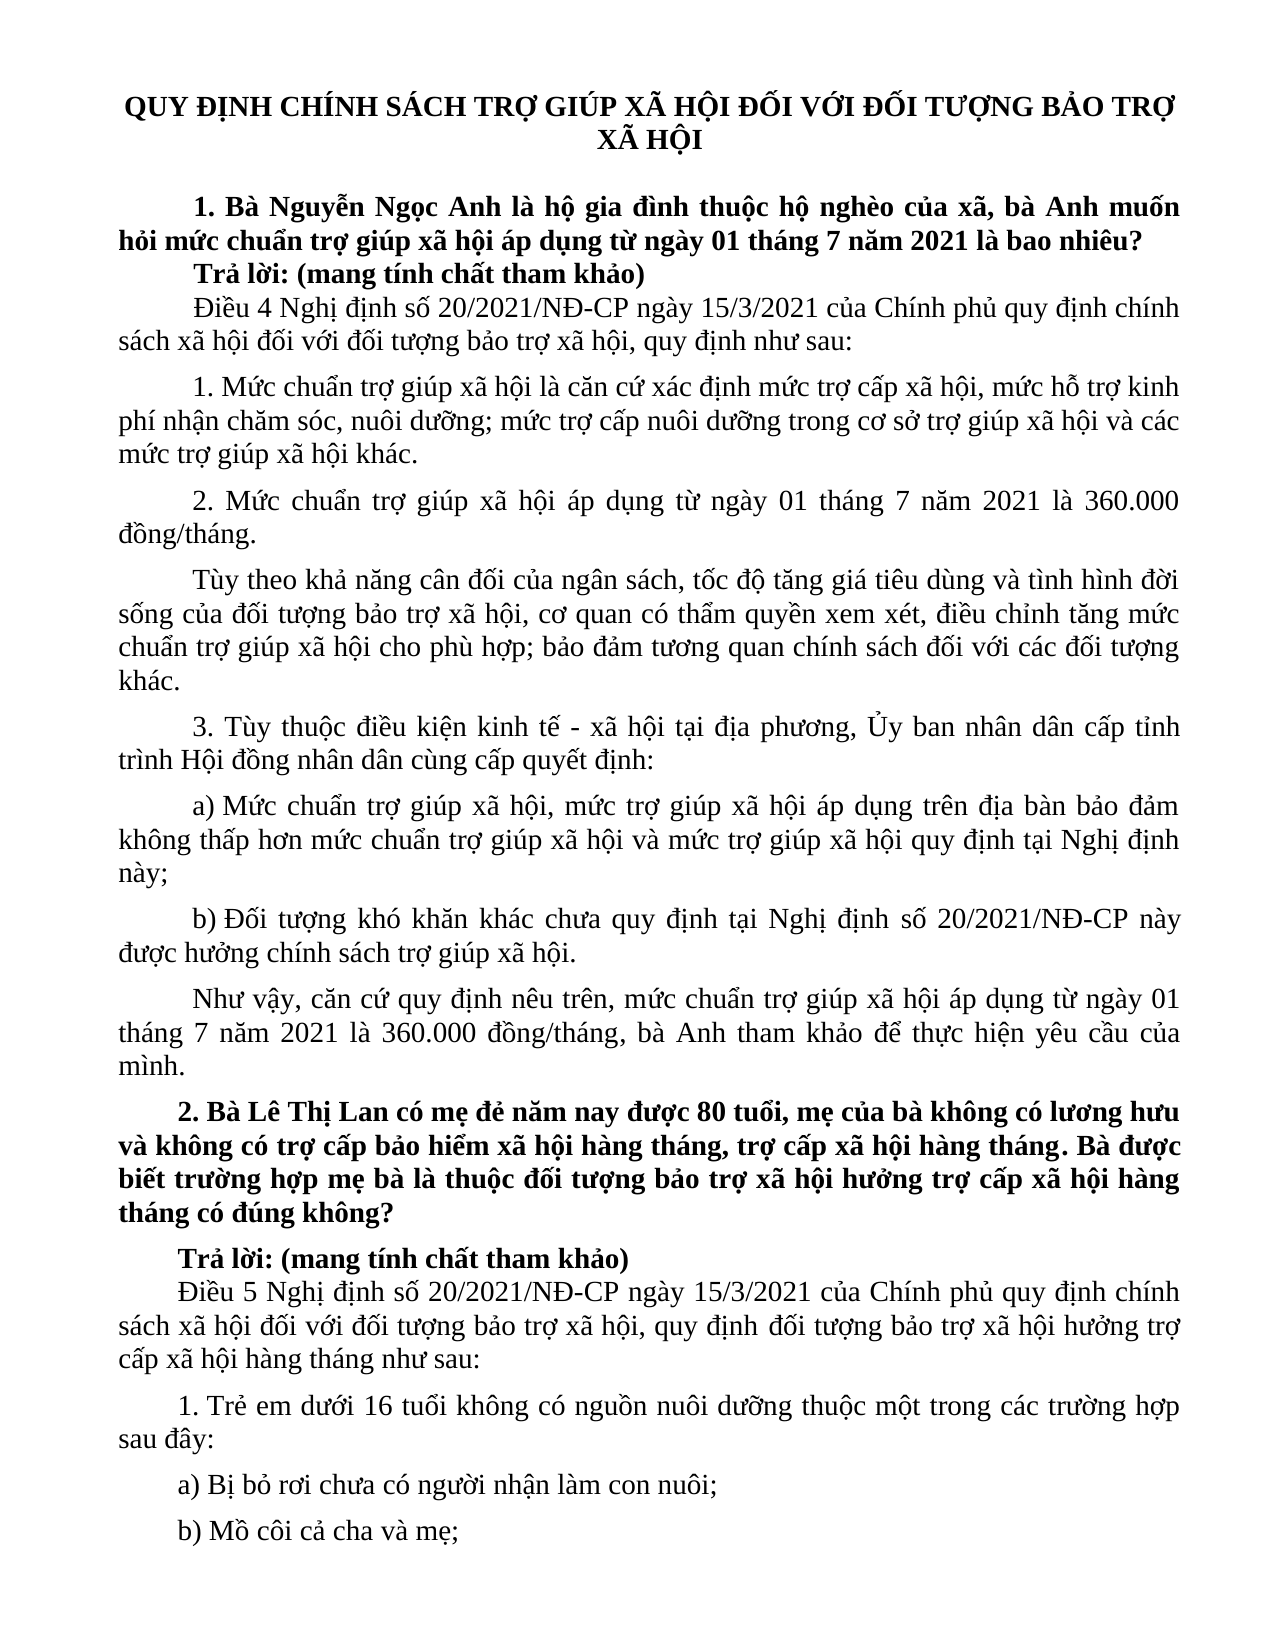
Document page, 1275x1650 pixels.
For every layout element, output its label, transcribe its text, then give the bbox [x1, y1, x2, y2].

text Trả lời: (mang tính chất tham khảo) [118, 256, 1181, 290]
text a) Mức chuẩn trợ giúp xã hội, mức trợ giúp xã hội áp dụng trên địa bàn bảo đảm không thấp hơn mức chuẩn trợ giúp xã hội và mức trợ giúp xã hội quy định tại Nghị định này; [118, 788, 1181, 889]
text a) Bị bỏ rơi chưa có người nhận làm con nuôi; [118, 1467, 1181, 1501]
text b) Mồ côi cả cha và mẹ; [118, 1513, 1181, 1547]
text b) Đối tượng khó khăn khác chưa quy định tại Nghị định số 20/2021/NĐ-CP này được hưởng chính sách trợ giúp xã hội. [118, 902, 1181, 969]
text Điều 5 Nghị định số 20/2021/NĐ-CP ngày 15/3/2021 của Chính phủ quy định chính sách xã hội đối với đối tượng bảo trợ xã hội, quy định đối tượng bảo trợ xã hội hưởng trợ cấp xã hội hàng tháng như sau: [118, 1274, 1181, 1375]
text Trả lời: (mang tính chất tham khảo) [118, 1241, 1181, 1274]
text 3. Tùy thuộc điều kiện kinh tế - xã hội tại địa phương, Ủy ban nhân dân cấp tỉnh trình Hội đồng nhân dân cùng cấp quyết định: [118, 709, 1181, 776]
text Điều 4 Nghị định số 20/2021/NĐ-CP ngày 15/3/2021 của Chính phủ quy định chính sách xã hội đối với đối tượng bảo trợ xã hội, quy định như sau: [118, 290, 1181, 357]
text Như vậy, căn cứ quy định nêu trên, mức chuẩn trợ giúp xã hội áp dụng từ ngày 01 tháng 7 năm 2021 là 360.000 đồng/tháng, bà Anh tham khảo để thực hiện yêu cầu của mình. [118, 981, 1181, 1082]
text 1. Mức chuẩn trợ giúp xã hội là căn cứ xác định mức trợ cấp xã hội, mức hỗ trợ kinh phí nhận chăm sóc, nuôi dưỡng; mức trợ cấp nuôi dưỡng trong cơ sở trợ giúp xã hội và các mức trợ giúp xã hội khác. [118, 369, 1181, 470]
text 1. Bà Nguyễn Ngọc Anh là hộ gia đình thuộc hộ nghèo của xã, bà Anh muốn hỏi mức chuẩn trợ giúp xã hội áp dụng từ ngày 01 tháng 7 năm 2021 là bao nhiêu? [118, 189, 1181, 256]
text 2. Mức chuẩn trợ giúp xã hội áp dụng từ ngày 01 tháng 7 năm 2021 là 360.000 đồng/tháng. [118, 483, 1181, 550]
text Tùy theo khả năng cân đối của ngân sách, tốc độ tăng giá tiêu dùng và tình hình đời sống của đối tượng bảo trợ xã hội, cơ quan có thẩm quyền xem xét, điều chỉnh tăng mức chuẩn trợ giúp xã hội cho phù hợp; bảo đảm tương quan chính sách đối với các đối tượng khác. [118, 562, 1181, 696]
text 2. Bà Lê Thị Lan có mẹ đẻ năm nay được 80 tuổi, mẹ của bà không có lương hưu và không có trợ cấp bảo hiểm xã hội hàng tháng, trợ cấp xã hội hàng tháng. Bà được biết trường hợp mẹ bà là thuộc đối tượng bảo trợ xã hội hưởng trợ cấp xã hội hàng tháng có đúng không? [118, 1094, 1181, 1228]
text 1. Trẻ em dưới 16 tuổi không có nguồn nuôi dưỡng thuộc một trong các trường hợp sau đây: [118, 1388, 1181, 1455]
text QUY ĐỊNH CHÍNH SÁCH TRỢ GIÚP XÃ HỘI ĐỐI VỚI ĐỐI TƯỢNG BẢO TRỢ XÃ HỘI [118, 89, 1181, 156]
